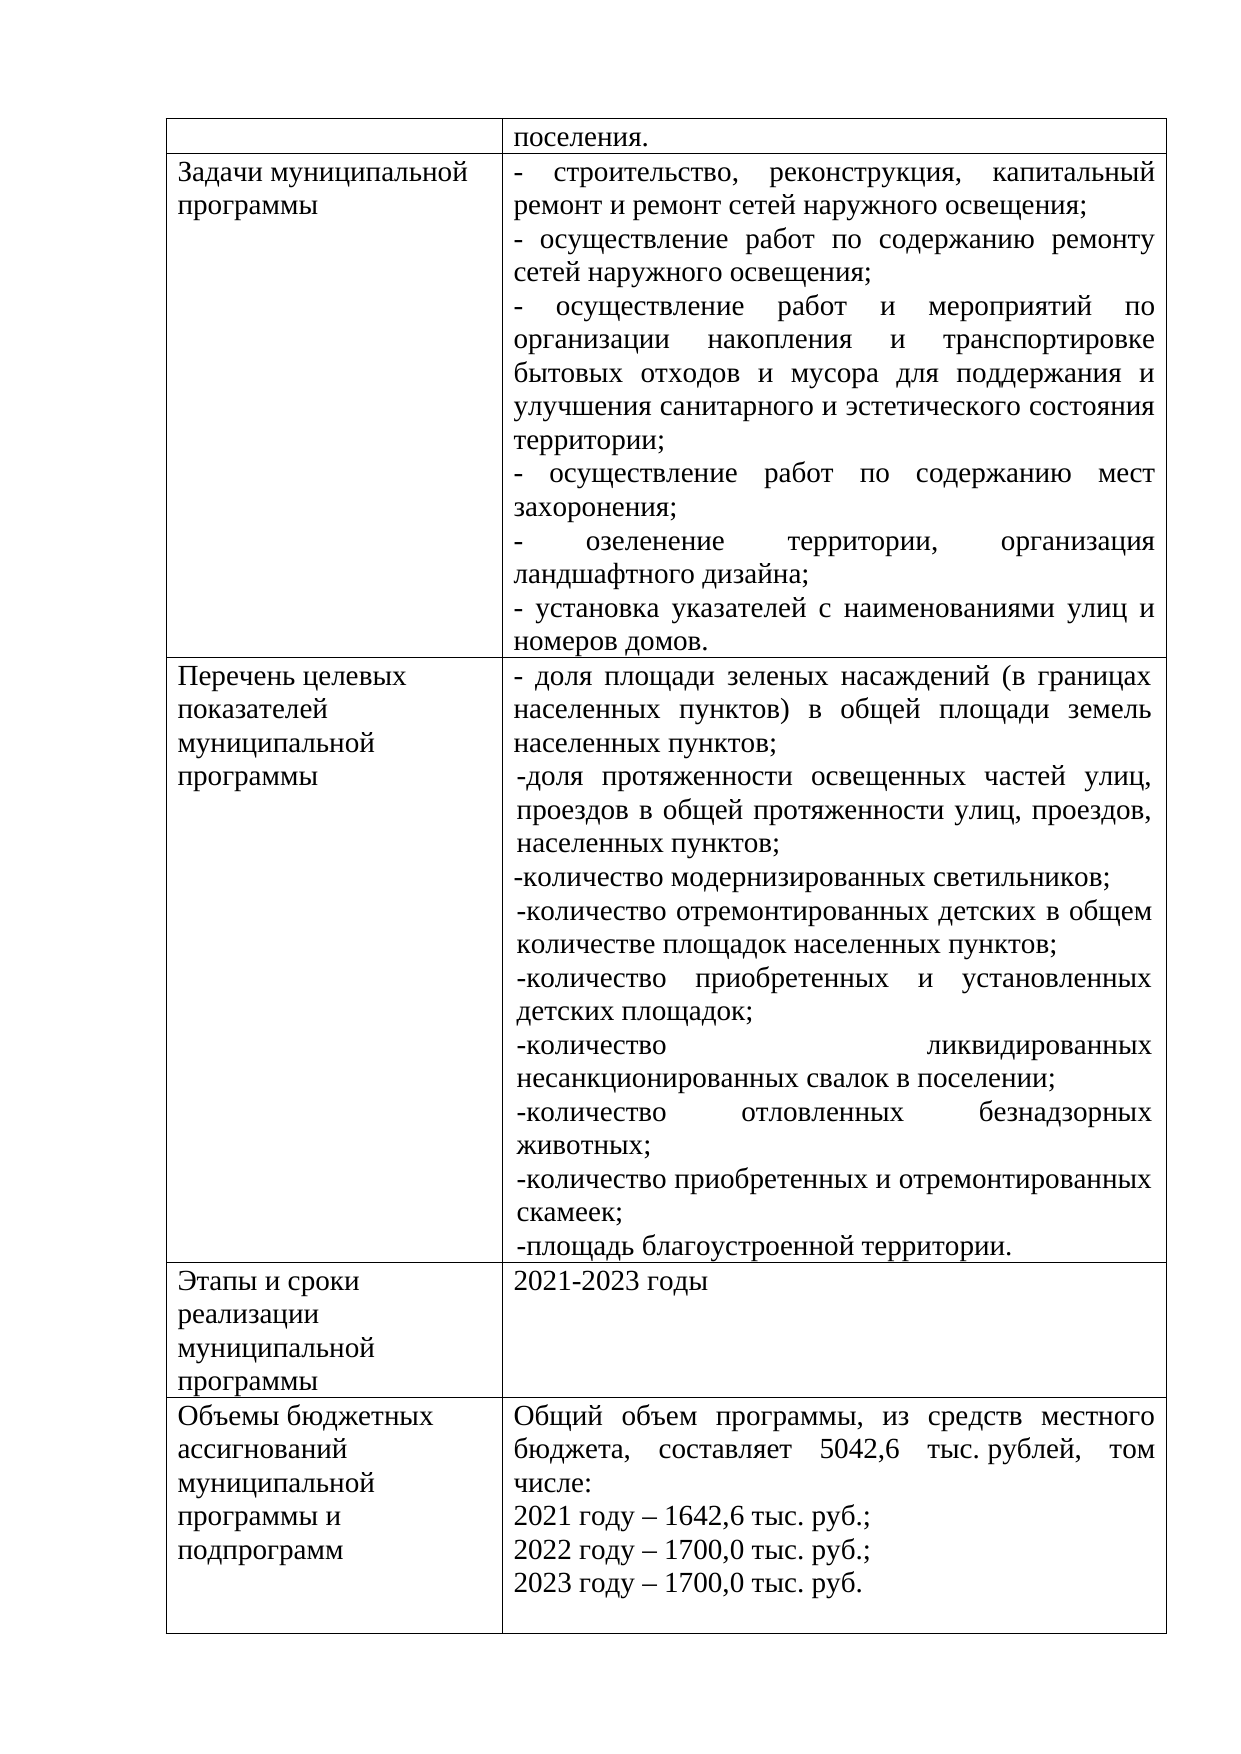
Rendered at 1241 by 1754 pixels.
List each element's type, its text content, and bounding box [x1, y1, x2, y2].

table_cell Этапы и сроки реализации муниципальной программы [167, 1263, 502, 1397]
table_cell - доля площади зеленых насаждений (в границах населенных пунктов) в общей площади земель населенных пунктов; -доля протяженности освещенных частей улиц, проездов в общей протяженности улиц, проездов, населенных пунктов; -количество модернизированных светильников; -количество отремонтированных детских в общем количестве площадок населенных пунктов; -количество приобретенных и установленных детских площадок; -количество ликвидированных несанкционированных свалок в поселении; -количество отловленных безнадзорных животных; -количество приобретенных и отремонтированных скамеек; -площадь благоустроенной территории. [503, 658, 1166, 1262]
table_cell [503, 1398, 1166, 1633]
table_cell 2021-2023 годы [503, 1263, 1166, 1397]
table_cell Перечень целевых показателей муниципальной программы [167, 658, 502, 1262]
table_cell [167, 119, 502, 153]
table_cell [503, 119, 1166, 153]
table_cell Задачи муниципальной программы [167, 154, 502, 657]
table_cell - строительство, реконструкция, капитальный ремонт и ремонт сетей наружного освещения; - осуществление работ по содержанию ремонту сетей наружного освещения; - осуществление работ и мероприятий по организации накопления и транспортировке бытовых отходов и мусора для поддержания и улучшения санитарного и эстетического состояния территории; - осуществление работ по содержанию мест захоронения; - озеленение территории, организация ландшафтного дизайна; - установка указателей с наименованиями улиц и номеров домов. [503, 154, 1166, 657]
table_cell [167, 1398, 502, 1633]
